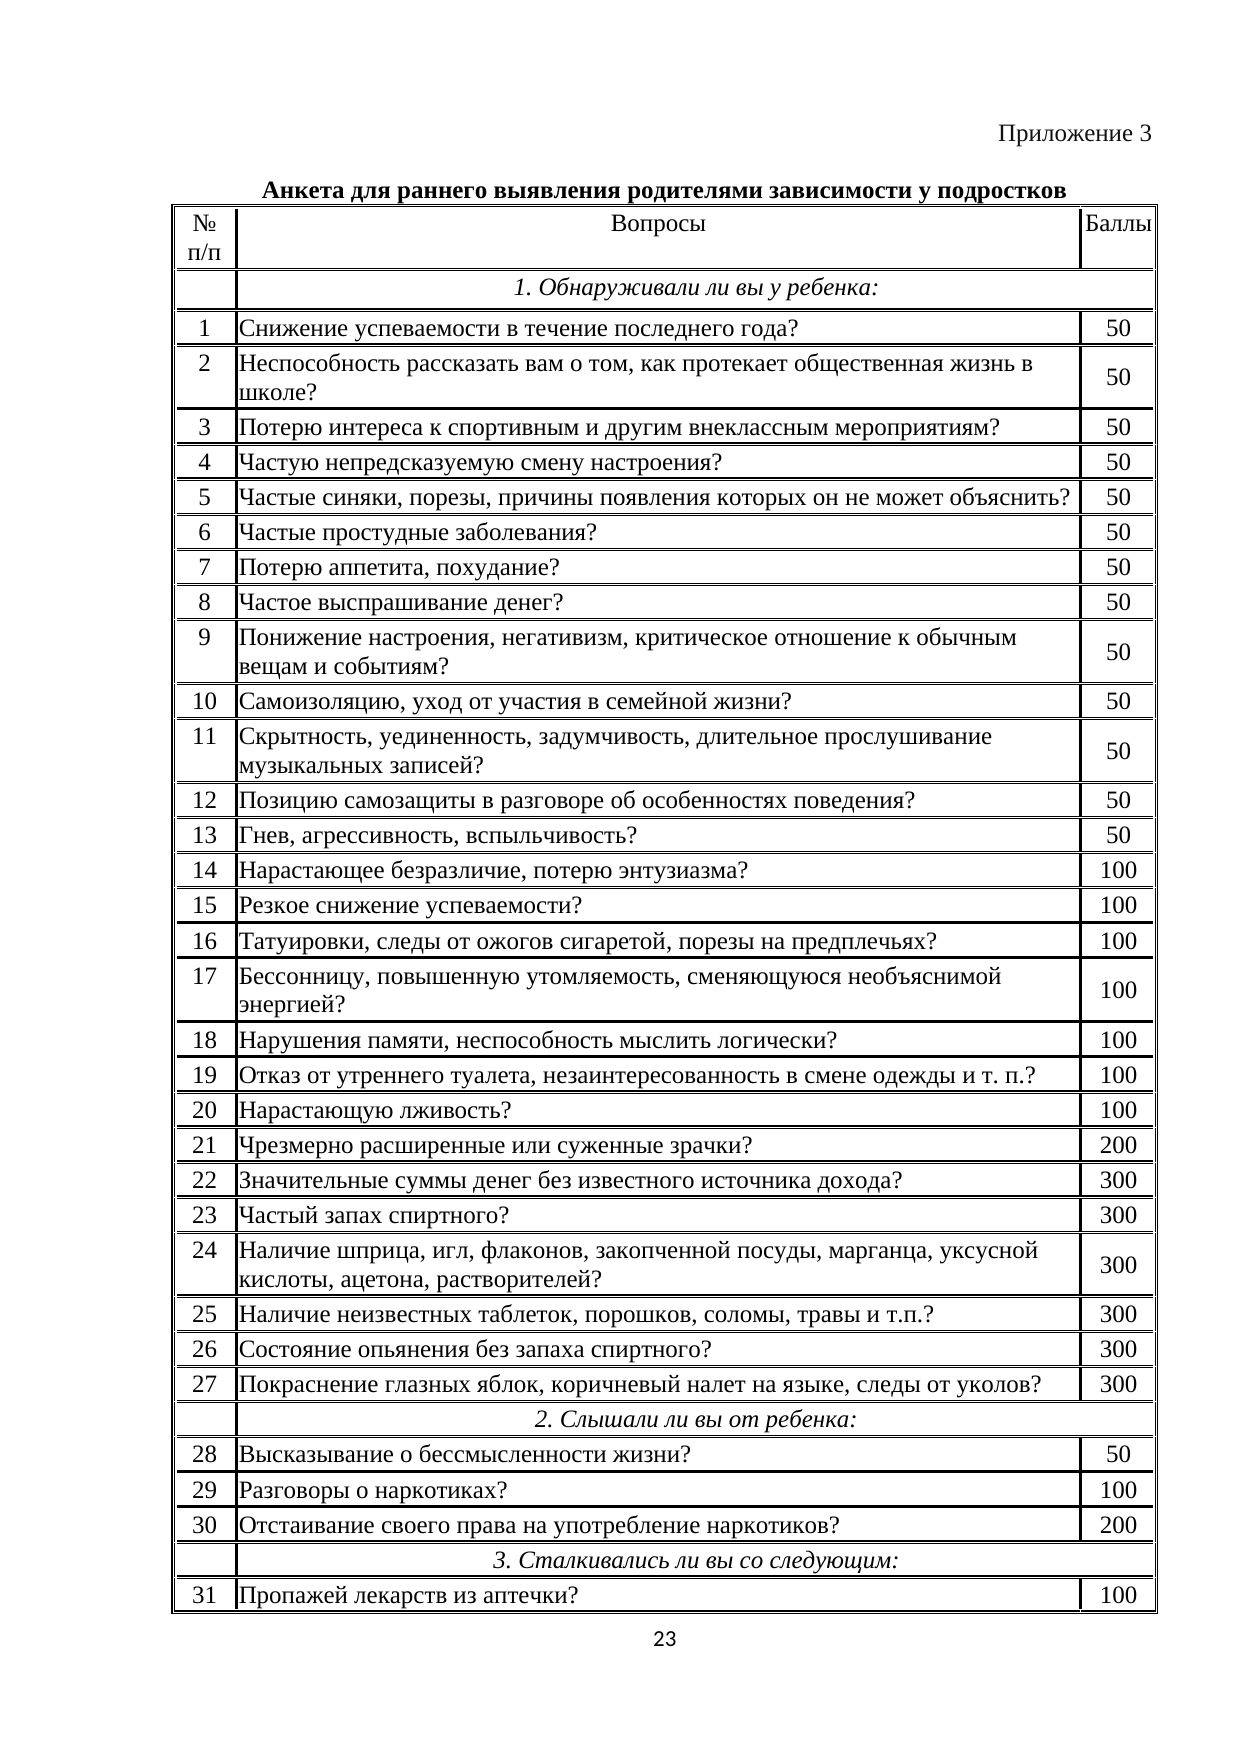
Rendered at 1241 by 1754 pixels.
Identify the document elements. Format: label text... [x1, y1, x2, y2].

table_cell Чрезмерно расширенные или суженные зрачки? [238, 1129, 1079, 1160]
table_cell 50 [1080, 781, 1156, 816]
table_cell 18 [175, 1020, 235, 1055]
table_cell Позицию самозащиты в разговоре об особенностях поведения? [238, 784, 1079, 816]
table_cell 20 [175, 1090, 235, 1125]
table_cell 50 [1080, 682, 1156, 717]
table_cell 100 [1082, 956, 1155, 1020]
table_cell 24 [173, 1231, 236, 1294]
table_cell 100 [1082, 921, 1155, 956]
table_cell 100 [1082, 1090, 1155, 1125]
table_cell Частое выспрашивание денег? [238, 586, 1079, 618]
table_cell 50 [1082, 343, 1155, 407]
table_cell 5 [175, 477, 235, 512]
table_cell 50 [1082, 513, 1155, 547]
table_cell Татуировки, следы от ожогов сигаретой, порезы на предплечьях? [238, 924, 1079, 956]
table_cell Пропажей лекарств из аптечки? [236, 1579, 1080, 1610]
table_cell 4 [175, 442, 235, 477]
table_cell Самоизоляцию, уход от участия в семейной жизни? [238, 685, 1079, 717]
table_cell 10 [173, 682, 236, 717]
table_cell 100 [1082, 1470, 1155, 1505]
table_cell 50 [1080, 618, 1156, 682]
table_cell 23 [175, 1195, 235, 1231]
text Анкета для раннего выявления родителями зависимости у подростков [177, 175, 1152, 204]
table_cell Частые синяки, порезы, причины появления которых он не может объяснить? [238, 481, 1079, 512]
table_cell 200 [1082, 1125, 1155, 1160]
table_cell Частые простудные заболевания? [238, 516, 1079, 547]
table_cell 15 [173, 886, 236, 921]
table_cell 1. Обнаруживали ли вы у ребенка: [238, 268, 1155, 308]
table_cell 2. Слышали ли вы от ребенка: [236, 1400, 1156, 1435]
table_cell 29 [175, 1470, 235, 1505]
table_cell 17 [175, 956, 235, 1020]
table_cell Снижение успеваемости в течение последнего года? [238, 312, 1079, 343]
table_cell Понижение настроения, негативизм, критическое отношение к обычным вещам и событиям? [238, 621, 1079, 682]
table_cell Потерю интереса к спортивным и другим внеклассным мероприятиям? [238, 410, 1079, 442]
table_cell Покраснение глазных яблок, коричневый налет на языке, следы от уколов? [238, 1368, 1079, 1400]
table_cell 50 [1082, 407, 1155, 442]
table_cell 300 [1082, 1330, 1155, 1364]
table_cell Наличие шприца, игл, флаконов, закопченной посуды, марганца, уксусной кислоты, ацетона, растворителей? [238, 1234, 1079, 1294]
table_cell Нарастающее безразличие, потерю энтузиазма? [238, 854, 1079, 886]
table_cell 100 [1080, 1575, 1155, 1610]
table_cell Разговоры о наркотиках? [238, 1473, 1079, 1505]
table_cell 100 [1082, 1055, 1155, 1090]
table_header Баллы [1080, 207, 1155, 267]
table_cell 31 [175, 1575, 236, 1610]
table_cell 100 [1082, 1020, 1155, 1055]
table_cell 300 [1082, 1195, 1155, 1231]
table_cell Потерю аппетита, похудание? [238, 551, 1079, 583]
table_cell 100 [1080, 886, 1156, 921]
table_cell Нарастающую лживость? [238, 1094, 1079, 1125]
table_cell Отстаивание своего права на употребление наркотиков? [238, 1508, 1079, 1540]
table_cell 28 [173, 1435, 236, 1470]
table_cell Частую непредсказуемую смену настроения? [238, 446, 1079, 477]
table_cell 2 [175, 343, 235, 407]
table_cell 200 [1082, 1505, 1155, 1540]
table_cell [175, 268, 235, 308]
table_header Вопросы [236, 207, 1080, 267]
table_header № п/п [175, 207, 236, 267]
table_cell 1 [175, 308, 235, 343]
table_cell 300 [1082, 1160, 1155, 1195]
table_cell Состояние опьянения без запаха спиртного? [238, 1333, 1079, 1364]
table_cell 50 [1082, 308, 1155, 343]
table_cell 11 [173, 717, 236, 781]
table_cell 25 [175, 1294, 235, 1329]
table_cell 14 [173, 851, 236, 886]
table_cell Наличие неизвестных таблеток, порошков, соломы, травы и т.п.? [238, 1298, 1079, 1329]
table_cell [173, 1400, 236, 1435]
table_cell 100 [1080, 851, 1156, 886]
table_cell 50 [1082, 548, 1155, 583]
table_cell Неспособность рассказать вам о том, как протекает общественная жизнь в школе? [238, 347, 1079, 407]
table_cell 13 [173, 816, 236, 851]
table_cell 50 [1082, 442, 1155, 477]
table_cell 9 [173, 618, 236, 682]
table_cell 8 [173, 583, 236, 618]
table_cell 26 [175, 1330, 235, 1364]
table_cell Гнев, агрессивность, вспыльчивость? [238, 819, 1079, 851]
text Приложение 3 [177, 118, 1152, 175]
table_cell 22 [175, 1160, 235, 1195]
table_cell 50 [1080, 583, 1156, 618]
table_cell Отказ от утреннего туалета, незаинтересованность в смене одежды и т. п.? [238, 1058, 1079, 1090]
table_cell Бессонницу, повышенную утомляемость, сменяющуюся необъяснимой энергией? [238, 959, 1079, 1020]
table_cell 50 [1080, 816, 1156, 851]
table_cell [175, 1540, 235, 1575]
table_cell 7 [175, 548, 235, 583]
table_cell 27 [175, 1365, 235, 1400]
table_cell 50 [1082, 477, 1155, 512]
table_cell 30 [175, 1505, 235, 1540]
table_cell 19 [175, 1055, 235, 1090]
table_cell Значительные суммы денег без известного источника дохода? [238, 1164, 1079, 1195]
table_cell Нарушения памяти, неспособность мыслить логически? [238, 1023, 1079, 1055]
table_cell Высказывание о бессмысленности жизни? [238, 1438, 1079, 1470]
table_cell 21 [175, 1125, 235, 1160]
table_cell 12 [173, 781, 236, 816]
table_cell 50 [1080, 717, 1156, 781]
table_cell 300 [1080, 1231, 1156, 1294]
table_cell Скрытность, уединенность, задумчивость, длительное прослушивание музыкальных записей? [238, 720, 1079, 781]
table_cell 300 [1082, 1365, 1155, 1400]
table_cell 6 [175, 513, 235, 547]
table_cell Частый запах спиртного? [238, 1199, 1079, 1231]
table_cell 16 [175, 921, 235, 956]
table_cell 3 [175, 407, 235, 442]
table_cell 3. Сталкивались ли вы со следующим: [238, 1540, 1155, 1575]
table_cell Резкое снижение успеваемости? [238, 889, 1079, 921]
table_cell 300 [1082, 1294, 1155, 1329]
table_cell 50 [1080, 1435, 1156, 1470]
